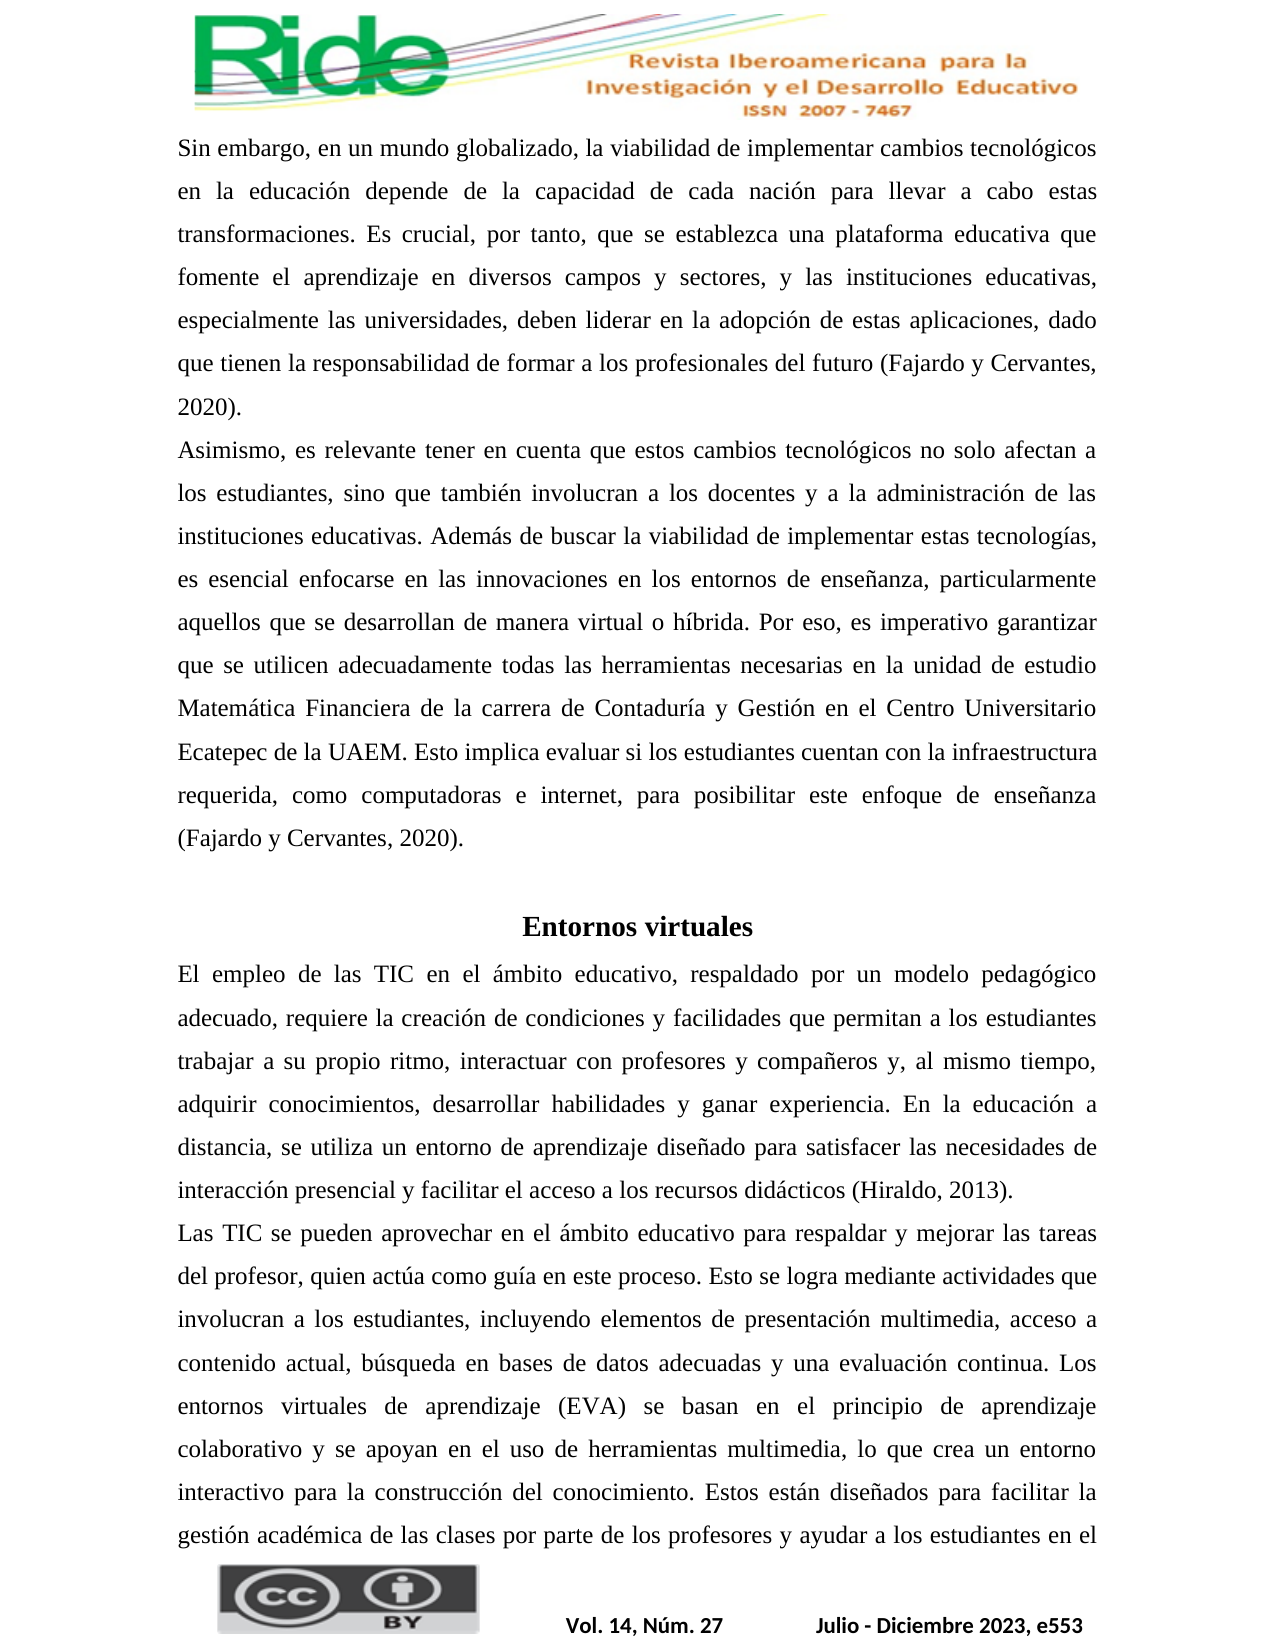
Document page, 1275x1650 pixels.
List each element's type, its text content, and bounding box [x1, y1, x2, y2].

text Asimismo, es relevante tener en cuenta que estos cambios tecnológicos no solo afectan a los estudiantes, sino que también involucran a los docentes y a la administración de las instituciones educativas. Además de buscar la viabilidad de implementar estas tecnologías, es esencial enfocarse en las innovaciones en los entornos de enseñanza, particularmente aquellos que se desarrollan de manera virtual o híbrida. Por eso, es imperativo garantizar que se utilicen adecuadamente todas las herramientas necesarias en la unidad de estudio Matemática Financiera de la carrera de Contaduría y Gestión en el Centro Universitario Ecatepec de la UAEM. Esto implica evaluar si los estudiantes cuentan con la infraestructura requerida, como computadoras e internet, para posibilitar este enfoque de enseñanza (Fajardo y Cervantes, 2020). [177, 435, 1098, 852]
picture [217, 1564, 480, 1634]
text Sin embargo, en un mundo globalizado, la viabilidad de implementar cambios tecnológicos en la educación depende de la capacidad de cada nación para llevar a cabo estas transformaciones. Es crucial, por tanto, que se establezca una plataforma educativa que fomente el aprendizaje en diversos campos y sectores, y las instituciones educativas, especialmente las universidades, deben liderar en la adopción de estas aplicaciones, dado que tienen la responsabilidad de formar a los profesionales del futuro (Fajardo y Cervantes, 2020). [177, 133, 1098, 420]
text Entornos virtuales [177, 909, 1098, 943]
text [177, 1218, 1098, 1549]
text El empleo de las TIC en el ámbito educativo, respaldado por un modelo pedagógico adecuado, requiere la creación de condiciones y facilidades que permitan a los estudiantes trabajar a su propio ritmo, interactuar con profesores y compañeros y, al mismo tiempo, adquirir conocimientos, desarrollar habilidades y ganar experiencia. En la educación a distancia, se utiliza un entorno de aprendizaje diseñado para satisfacer las necesidades de interacción presencial y facilitar el acceso a los recursos didácticos (Hiraldo, 2013). [177, 959, 1098, 1204]
picture [194, 14, 1081, 120]
